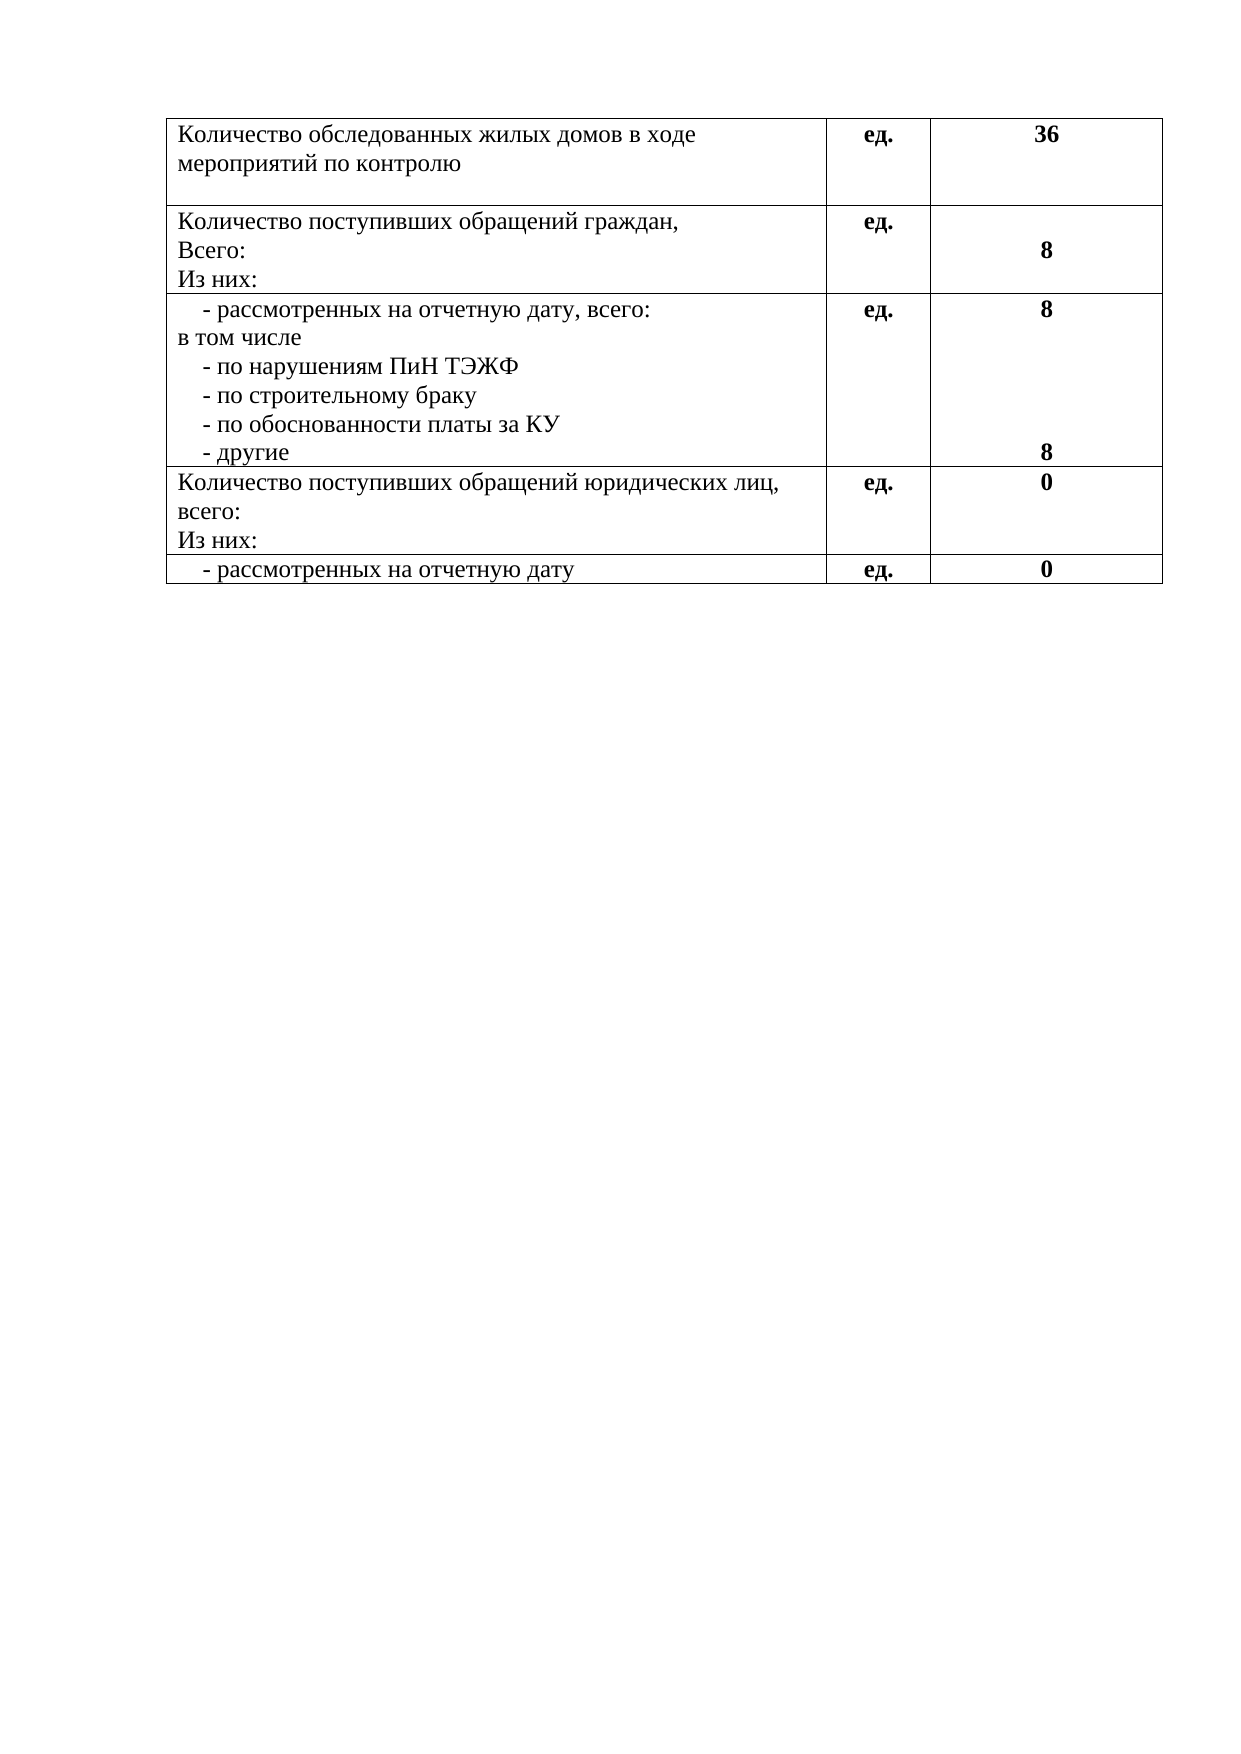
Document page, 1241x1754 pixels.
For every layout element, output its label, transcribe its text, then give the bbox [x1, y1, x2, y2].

table_cell ед. [827, 467, 930, 553]
table_cell 8 [931, 206, 1162, 293]
table_cell ед. [827, 206, 930, 293]
table_cell Количество поступивших обращений граждан, Всего: Из них: [167, 206, 826, 293]
table_cell 0 [931, 467, 1162, 553]
table_cell Количество обследованных жилых домов в ходе мероприятий по контролю [167, 119, 826, 205]
table_cell 36 [931, 119, 1162, 205]
table_cell ед. [827, 555, 930, 583]
table_cell 8 8 [931, 294, 1162, 466]
table_cell Количество поступивших обращений юридических лиц, всего: Из них: [167, 467, 826, 553]
table_cell - рассмотренных на отчетную дату [167, 555, 826, 583]
table_cell ед. [827, 294, 930, 466]
table_cell ед. [827, 119, 930, 205]
table_cell 0 [931, 555, 1162, 583]
table_cell - рассмотренных на отчетную дату, всего: в том числе - по нарушениям ПиН ТЭЖФ - по строительному браку - по обоснованности платы за КУ - другие [167, 294, 826, 466]
